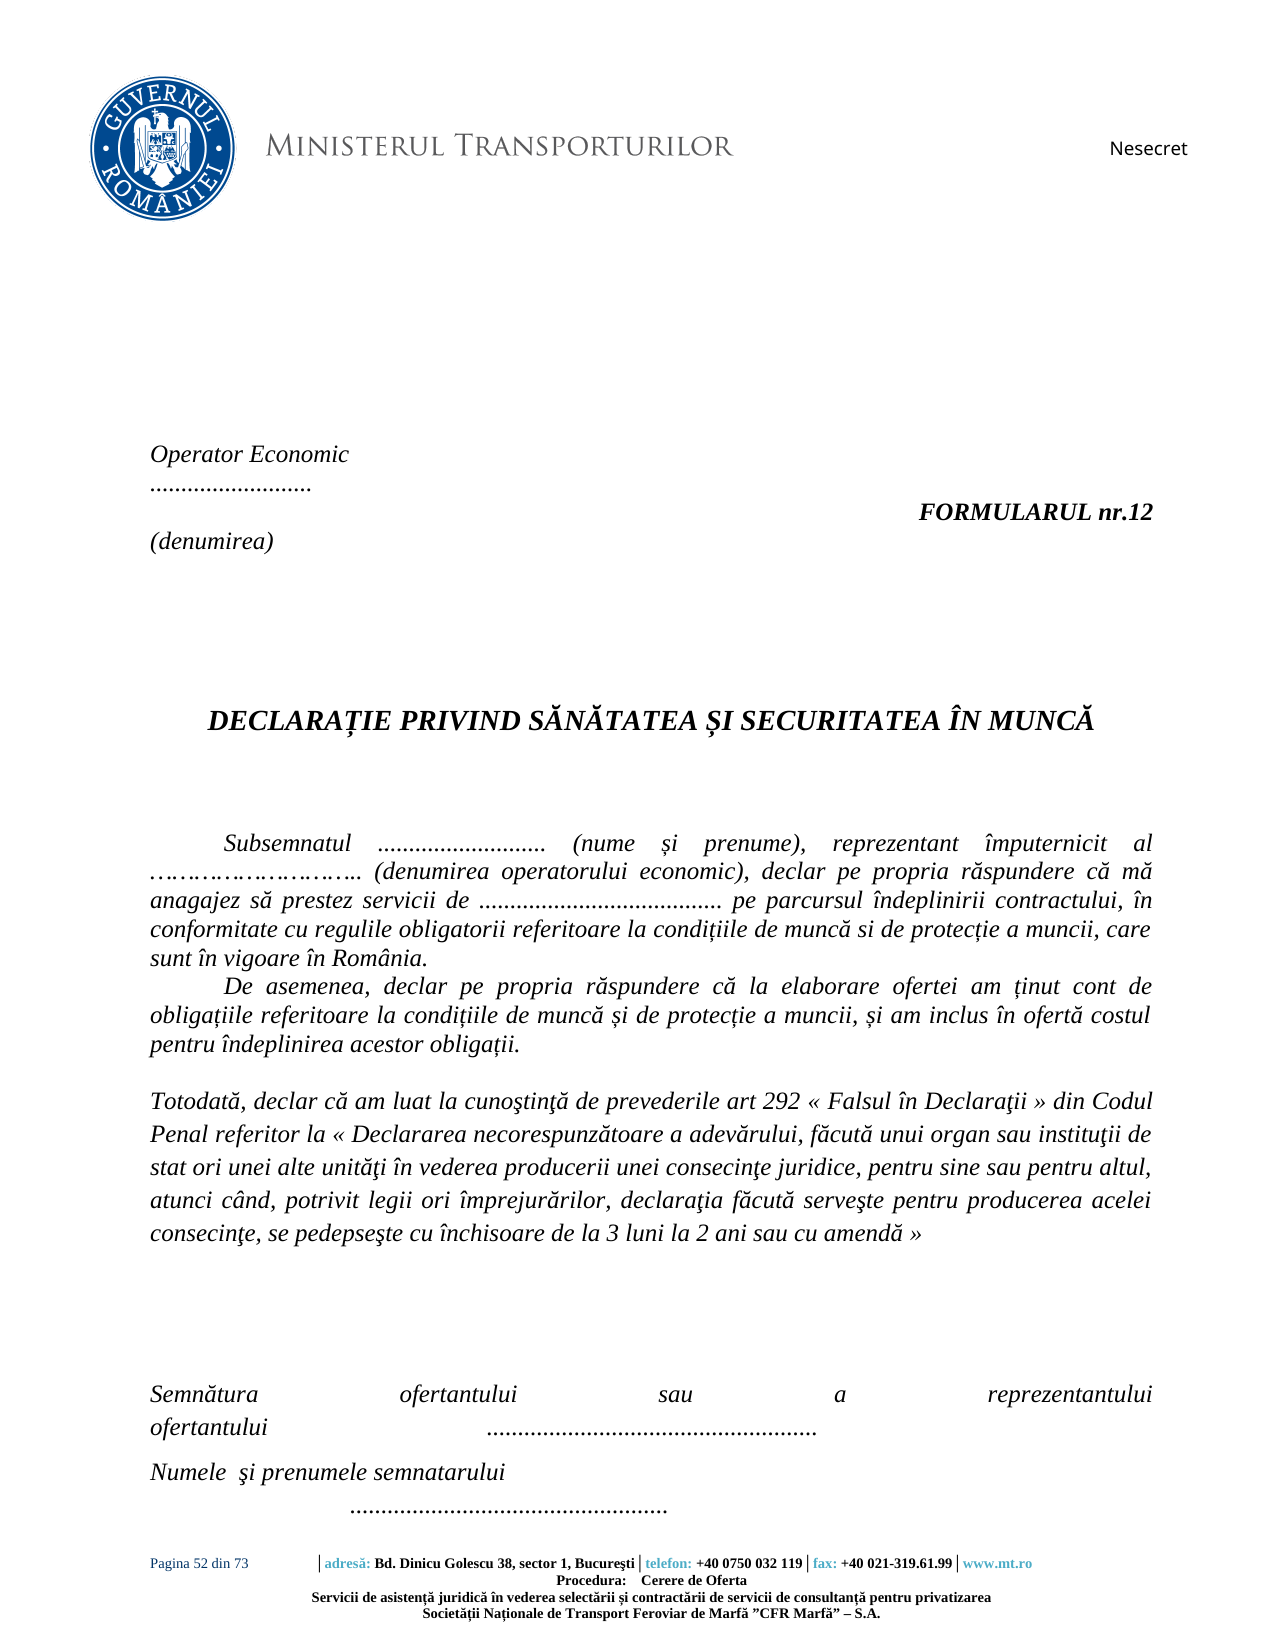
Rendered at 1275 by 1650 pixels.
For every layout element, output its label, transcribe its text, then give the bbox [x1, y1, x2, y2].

text Semnătura ofertantului sau a reprezentantului ofertantului ..................................................... [150, 1379, 1153, 1441]
picture [88, 75, 734, 222]
text FORMULARUL nr.12 [150, 497, 1153, 526]
text .......................... [150, 468, 1153, 497]
text De asemenea, declar pe propria răspundere că la elaborare ofertei am ținut cont de obligațiile referitoare la condițiile de muncă și de protecție a muncii, și am inclus în ofertă costul pentru îndeplinirea acestor obligații. [150, 971, 1153, 1058]
text declaraȚie privind SĂNĂTATEA ȘI SECURITATEA ÎN muncĂ [150, 703, 1153, 737]
text (denumirea) [150, 526, 1153, 554]
text Numele şi prenumele semnatarului ................................................... [150, 1457, 1153, 1519]
text Totodată, declar că am luat la cunoştinţă de prevederile art 292 « Falsul în Declaraţii » din Codul Penal referitor la « Declararea necorespunzătoare a adevărului, făcută unui organ sau instituţii de stat ori unei alte unităţi în vederea producerii unei consecinţe juridice, pentru sine sau pentru altul, atunci când, potrivit legii ori împrejurărilor, declaraţia făcută serveşte pentru producerea acelei consecinţe, se pedepseşte cu închisoare de la 3 luni la 2 ani sau cu amendă » [150, 1086, 1153, 1247]
text Operator Economic [150, 439, 1153, 468]
text Subsemnatul ........................... (nume și prenume), reprezentant împuternicit al ……………………….. (denumirea operatorului economic), declar pe propria răspundere că mă anagajez să prestez servicii de ....................................... pe parcursul îndeplinirii contractului, în conformitate cu regulile obligatorii referitoare la condițiile de muncă si de protecție a muncii, care sunt în vigoare în România. [150, 828, 1153, 971]
